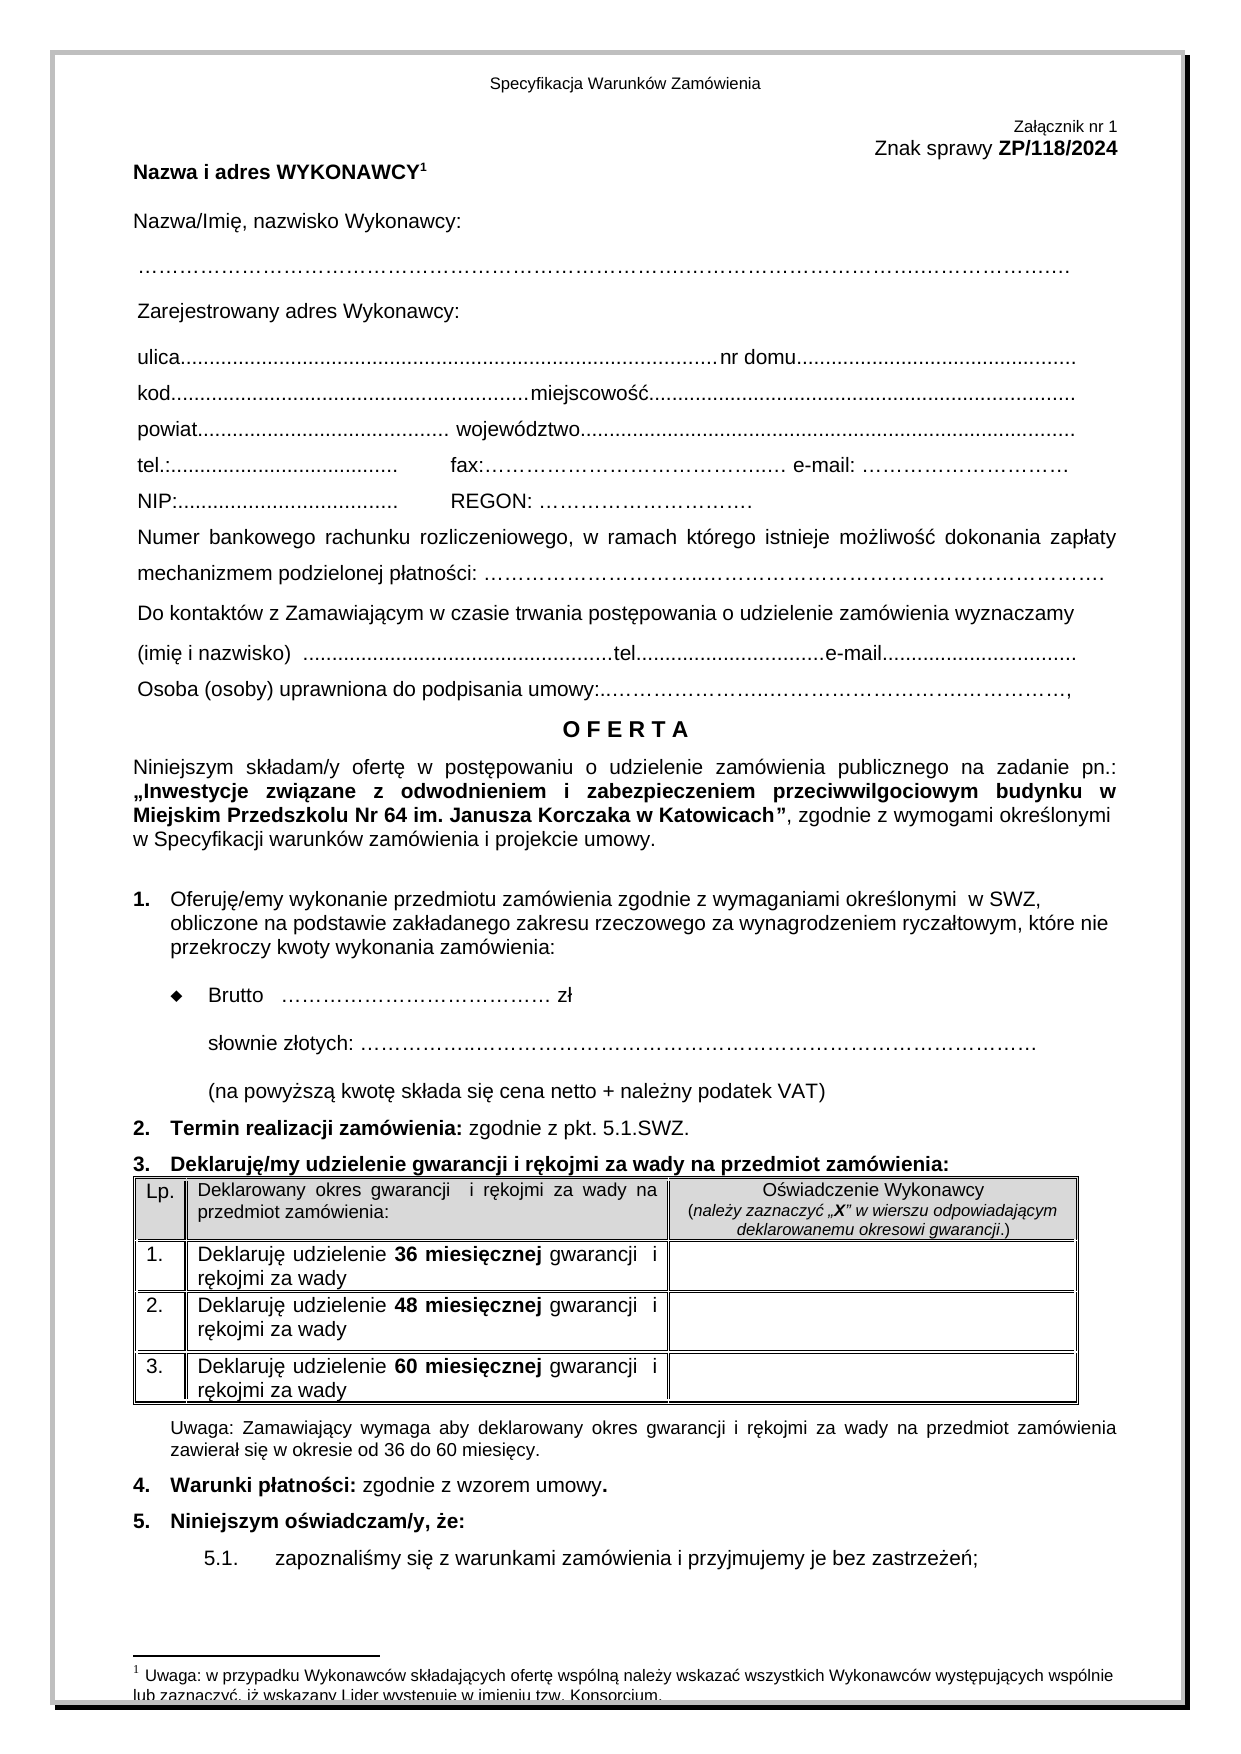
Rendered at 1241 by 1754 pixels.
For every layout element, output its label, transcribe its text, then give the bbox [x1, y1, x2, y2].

list Brutto ………………………………… zł słownie złotych: ……………..……………………………………………………………………… (na powyższą kwotę składa się cena netto + należny podatek VAT) [170, 983, 1117, 1103]
text (imię i nazwisko) tel e-mail [137, 640, 1117, 664]
list Oferuję/emy wykonanie przedmiotu zamówienia zgodnie z wymaganiami określonymi w SWZ, obliczone na podstawie zakładanego zakresu rzeczowego za wynagrodzeniem ryczałtowym, które nie przekroczy kwoty wykonania zamówienia: [133, 887, 1117, 983]
list Termin realizacji zamówienia: zgodnie z pkt. 5.1.SWZ. [133, 1116, 1117, 1139]
text Numer bankowego rachunku rozliczeniowego, w ramach którego istnieje możliwość dokonania zapłaty mechanizmem podzielonej płatności: …………………………..…………………………………………………. [137, 525, 1117, 585]
text O F E R T A [133, 716, 1117, 742]
table_header Oświadczenie Wykonawcy (należy zaznaczyć „X” w wierszu odpowiadającym deklarowanemu okresowi gwarancji.) [669, 1179, 1076, 1239]
text NIP: REGON: …………………………. [137, 489, 1117, 513]
list zapoznaliśmy się z warunkami zamówienia i przyjmujemy je bez zastrzeżeń; [204, 1546, 1117, 1569]
text kod miejscowość [137, 381, 1117, 405]
text tel.: fax:…………………………………..… e-mail: ………………………… [137, 453, 1117, 477]
table_cell [669, 1350, 1078, 1401]
text Załącznik nr 1 [133, 117, 1117, 136]
list Deklaruję/my udzielenie gwarancji i rękojmi za wady na przedmiot zamówienia: [133, 1152, 1117, 1176]
list Niniejszym oświadczam/y, że: [133, 1509, 1117, 1533]
table_cell Deklaruję udzielenie 48 miesięcznej gwarancji i rękojmi za wady [188, 1293, 667, 1350]
table_cell 3. [135, 1350, 186, 1401]
text Znak sprawy ZP/118/2024 [133, 136, 1117, 160]
text Zarejestrowany adres Wykonawcy: [137, 300, 1117, 323]
text …………………………………………………………………….…………………………….……………….… [137, 255, 1117, 278]
table_cell Deklaruję udzielenie 60 miesięcznej gwarancji i rękojmi za wady [186, 1354, 668, 1401]
text Do kontaktów z Zamawiającym w czasie trwania postępowania o udzielenie zamówienia wyznaczamy [137, 601, 1117, 624]
text Nazwa/Imię, nazwisko Wykonawcy: [133, 210, 1117, 233]
text Nazwa i adres WYKONAWCY [133, 160, 1117, 184]
text Osoba (osoby) uprawniona do podpisania umowy:..…………………..……………………….……………, [137, 676, 1117, 700]
table_cell [669, 1239, 1078, 1290]
table_cell [669, 1290, 1078, 1350]
text Niniejszym składam/y ofertę w postępowaniu o udzielenie zamówienia publicznego na zadanie pn.: „Inwestycje związane z odwodnieniem i zabezpieczeniem przeciwwilgociowym budynku w Miejskim Przedszkolu Nr 64 im. Janusza Korczaka w Katowicach”, zgodnie z wymogami określonymi w Specyfikacji warunków zamówienia i projekcie umowy. [133, 755, 1117, 851]
table_cell Deklaruję udzielenie 36 miesięcznej gwarancji i rękojmi za wady [188, 1242, 667, 1290]
table_header Lp. [136, 1179, 186, 1239]
table_header Deklarowany okres gwarancji i rękojmi za wady na przedmiot zamówienia: [186, 1179, 668, 1239]
text Uwaga: Zamawiający wymaga aby deklarowany okres gwarancji i rękojmi za wady na przedmiot zamówienia zawierał się w okresie od 36 do 60 miesięcy. [170, 1417, 1117, 1460]
table_cell 2. [135, 1290, 186, 1350]
list Warunki płatności: zgodnie z wzorem umowy. [133, 1473, 1117, 1497]
table_cell 1. [135, 1239, 186, 1290]
text ulica nr domu [137, 345, 1117, 369]
text powiat województwo [137, 417, 1117, 441]
